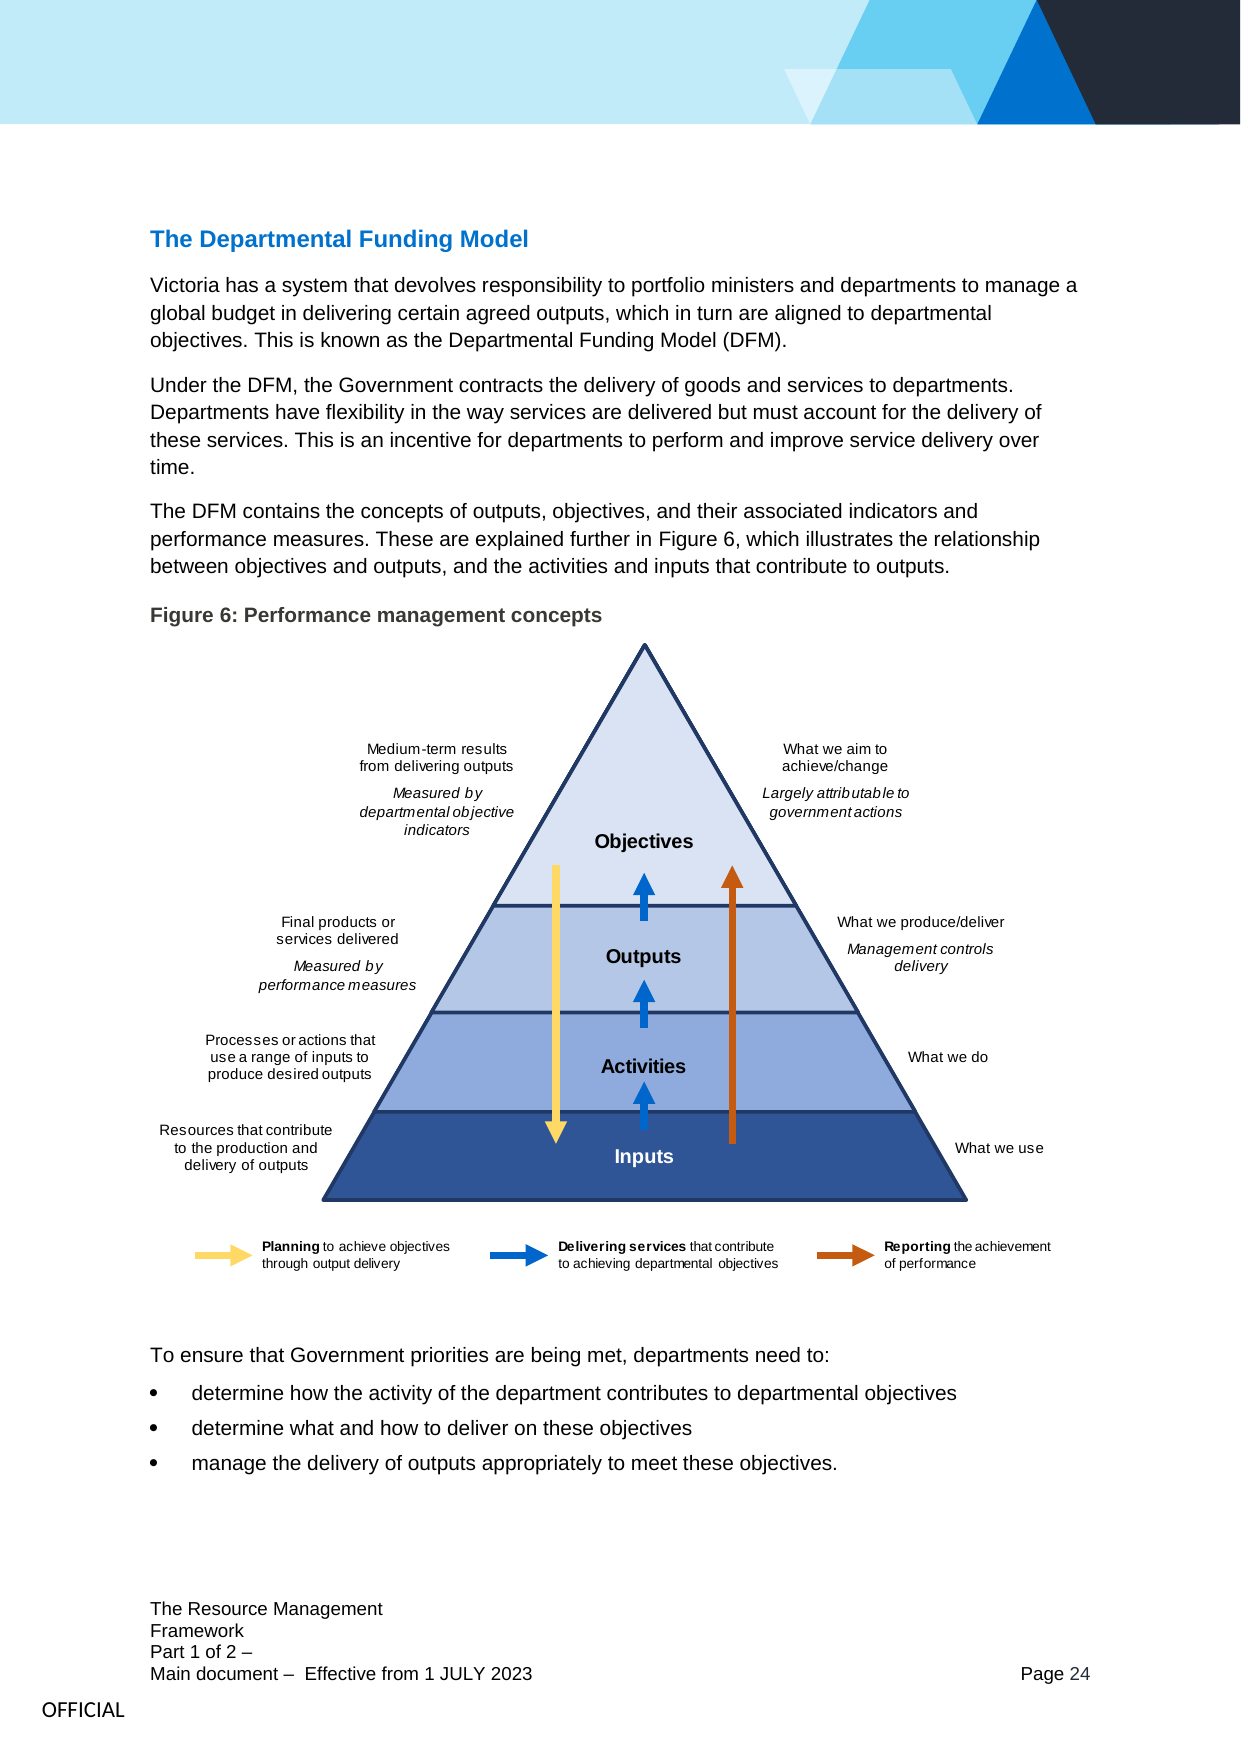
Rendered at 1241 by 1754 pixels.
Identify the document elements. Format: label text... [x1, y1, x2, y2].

subtitle The Departmental Funding Model [150, 225, 1090, 253]
text Under the DFM, the Government contracts the delivery of goods and services to departments. Departments have flexibility in the way services are delivered but must account for the delivery of these services. This is an incentive for departments to perform and improve service delivery over time. [150, 372, 1090, 479]
list manage the delivery of outputs appropriately to meet these objectives. [150, 1451, 1090, 1475]
text The DFM contains the concepts of outputs, objectives, and their associated indicators and performance measures. These are explained further in Figure 6, which illustrates the relationship between objectives and outputs, and the activities and inputs that contribute to outputs. [150, 499, 1090, 578]
text To ensure that Government priorities are being met, departments need to: [150, 1343, 1090, 1367]
list determine what and how to deliver on these objectives [150, 1416, 1090, 1440]
text Victoria has a system that devolves responsibility to portfolio ministers and departments to manage a global budget in delivering certain agreed outputs, which in turn are aligned to departmental objectives. This is known as the Departmental Funding Model (DFM). [150, 273, 1090, 352]
list determine how the activity of the department contributes to departmental objectives [150, 1381, 1090, 1405]
